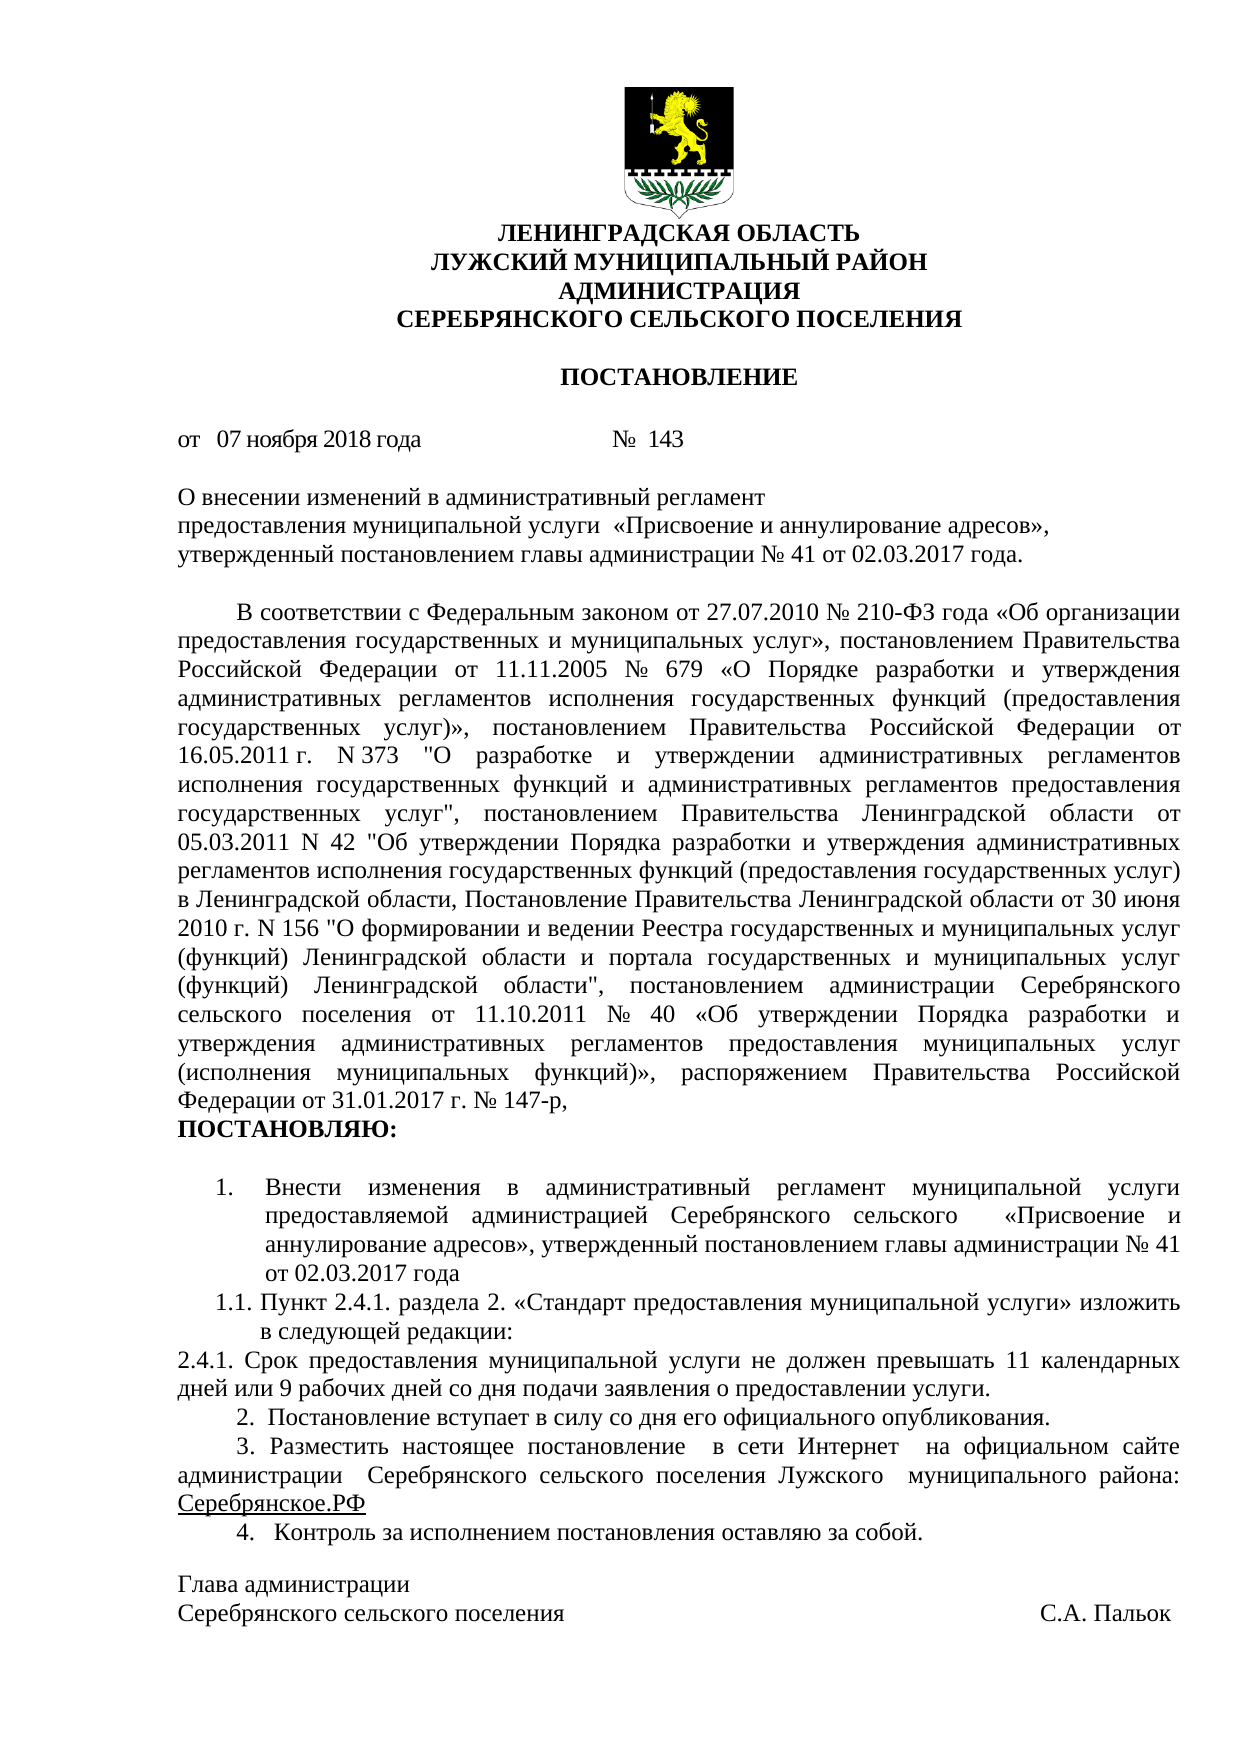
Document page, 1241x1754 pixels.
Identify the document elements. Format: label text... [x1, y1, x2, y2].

text АДМИНИСТРАЦИЯ [177, 276, 1181, 304]
text О внесении изменений в административный регламент [177, 482, 1181, 511]
text 2. Постановление вступает в силу со дня его официального опубликования. [177, 1402, 1181, 1431]
title Пункт 2.4.1. раздела 2. «Стандарт предоставления муниципальной услуги» изложить в следующей редакции: [215, 1287, 1181, 1345]
title 2.4.1. Срок предоставления муниципальной услуги не должен превышать 11 календарных дней или 9 рабочих дней со дня подачи заявления о предоставлении услуги. [177, 1345, 1181, 1402]
list Внести изменения в административный регламент муниципальной услуги предоставляемой администрацией Серебрянского сельского «Присвоение и аннулирование адресов», утвержденный постановлением главы администрации № 41 от 02.03.2017 года [215, 1172, 1181, 1287]
text В соответствии с Федеральным законом от 27.07.2010 № 210-ФЗ года «Об организации предоставления государственных и муниципальных услуг», постановлением Правительства Российской Федерации от 11.11.2005 № 679 «О Порядке разработки и утверждения административных регламентов исполнения государственных функций (предоставления государственных услуг)», постановлением Правительства Российской Федерации от 16.05.2011 г. N 373 "О разработке и утверждении административных регламентов исполнения государственных функций и административных регламентов предоставления государственных услуг", постановлением Правительства Ленинградской области от 05.03.2011 N 42 "Об утверждении Порядка разработки и утверждения административных регламентов исполнения государственных функций (предоставления государственных услуг) в Ленинградской области, Постановление Правительства Ленинградской области от 30 июня 2010 г. N 156 "О формировании и ведении Реестра государственных и муниципальных услуг (функций) Ленинградской области и портала государственных и муниципальных услуг (функций) Ленинградской области", постановлением администрации Серебрянского сельского поселения от 11.10.2011 № 40 «Об утверждении Порядка разработки и утверждения административных регламентов предоставления муниципальных услуг (исполнения муниципальных функций)», распоряжением Правительства Российской Федерации от 31.01.2017 г. № 147-р, [177, 597, 1181, 1114]
text Серебрянского сельского поселения С.А. Пальок [177, 1598, 1181, 1654]
text Глава администрации [177, 1569, 1181, 1598]
text ПОСТАНОВЛЯЮ: [177, 1114, 1181, 1143]
text 4. Контроль за исполнением постановления оставляю за собой. [177, 1517, 1181, 1546]
text СЕРЕБРЯНСКОГО СЕЛЬСКОГО ПОСЕЛЕНИЯ [177, 304, 1181, 333]
text ЛЕНИНГРАДСКАЯ ОБЛАСТЬ [177, 218, 1181, 247]
text предоставления муниципальной услуги «Присвоение и аннулирование адресов», утвержденный постановлением главы администрации № 41 от 02.03.2017 года. [177, 511, 1181, 568]
picture [624, 87, 734, 219]
text 3. Разместить настоящее постановление в сети Интернет на официальном сайте администрации Серебрянского сельского поселения Лужского муниципального района: Серебрянское.РФ [177, 1431, 1181, 1517]
text от 07 ноября 2018 года № 143 [177, 424, 1181, 453]
text ПОСТАНОВЛЕНИЕ [177, 362, 1181, 391]
text ЛУЖСКИЙ МУНИЦИПАЛЬНЫЙ РАЙОН [177, 247, 1181, 276]
